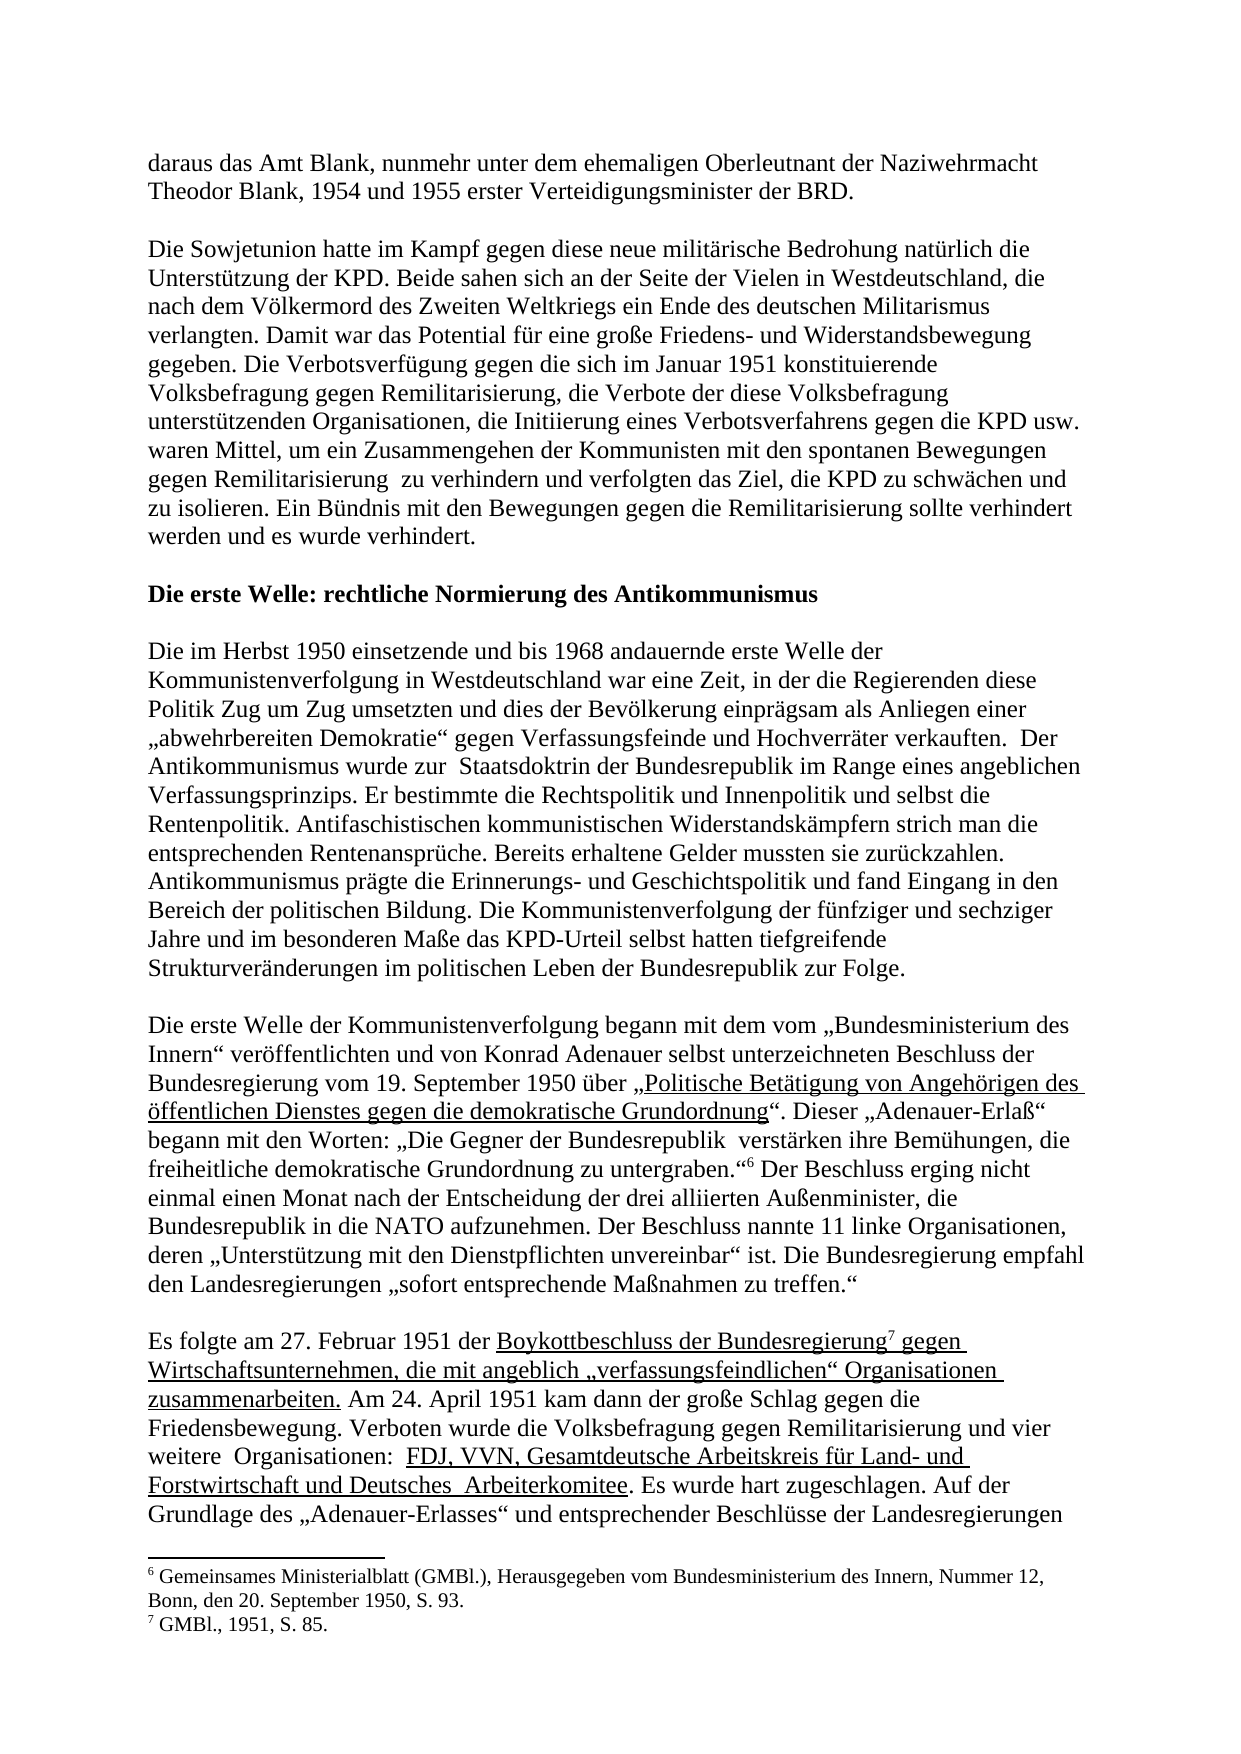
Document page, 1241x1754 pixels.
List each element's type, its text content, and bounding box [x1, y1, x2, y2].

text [148, 1326, 1093, 1528]
text Die erste Welle: rechtliche Normierung des Antikommunismus [148, 579, 1093, 608]
text Die im Herbst 1950 einsetzende und bis 1968 andauernde erste Welle der Kommunistenverfolgung in Westdeutschland war eine Zeit, in der die Regierenden diese Politik Zug um Zug umsetzten und dies der Bevölkerung einprägsam als Anliegen einer „abwehrbereiten Demokratie“ gegen Verfassungsfeinde und Hochverräter verkauften. Der Antikommunismus wurde zur Staatsdoktrin der Bundesrepublik im Range eines angeblichen Verfassungsprinzips. Er bestimmte die Rechtspolitik und Innenpolitik und selbst die Rentenpolitik. Antifaschistischen kommunistischen Widerstandskämpfern strich man die entsprechenden Rentenansprüche. Bereits erhaltene Gelder mussten sie zurückzahlen. Antikommunismus prägte die Erinnerungs- und Geschichtspolitik und fand Eingang in den Bereich der politischen Bildung. Die Kommunistenverfolgung der fünfziger und sechziger Jahre und im besonderen Maße das KPD-Urteil selbst hatten tiefgreifende Strukturveränderungen im politischen Leben der Bundesrepublik zur Folge. [148, 636, 1093, 981]
text Die Sowjetunion hatte im Kampf gegen diese neue militärische Bedrohung natürlich die Unterstützung der KPD. Beide sahen sich an der Seite der Vielen in Westdeutschland, die nach dem Völkermord des Zweiten Weltkriegs ein Ende des deutschen Militarismus verlangten. Damit war das Potential für eine große Friedens- und Widerstandsbewegung gegeben. Die Verbotsverfügung gegen die sich im Januar 1951 konstituierende Volksbefragung gegen Remilitarisierung, die Verbote der diese Volksbefragung unterstützenden Organisationen, die Initiierung eines Verbotsverfahrens gegen die KPD usw. waren Mittel, um ein Zusammengehen der Kommunisten mit den spontanen Bewegungen gegen Remilitarisierung zu verhindern und verfolgten das Ziel, die KPD zu schwächen und zu isolieren. Ein Bündnis mit den Bewegungen gegen die Remilitarisierung sollte verhindert werden und es wurde verhindert. [148, 234, 1093, 550]
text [148, 148, 1093, 205]
text Die erste Welle der Kommunistenverfolgung begann mit dem vom „Bundesministerium des Innern“ veröffentlichten und von Konrad Adenauer selbst unterzeichneten Beschluss der Bundesregierung vom 19. September 1950 über „Politische Betätigung von Angehörigen des öffentlichen Dienstes gegen die demokratische Grundordnung“. Dieser „Adenauer-Erlaß“ begann mit den Worten: „Die Gegner der Bundesrepublik verstärken ihre Bemühungen, die freiheitliche demokratische Grundordnung zu untergraben.“ Der Beschluss erging nicht einmal einen Monat nach der Entscheidung der drei alliierten Außenminister, die Bundesrepublik in die NATO aufzunehmen. Der Beschluss nannte 11 linke Organisationen, deren „Unterstützung mit den Dienstpflichten unvereinbar“ ist. Die Bundesregierung empfahl den Landesregierungen „sofort entsprechende Maßnahmen zu treffen.“ [148, 1010, 1093, 1298]
